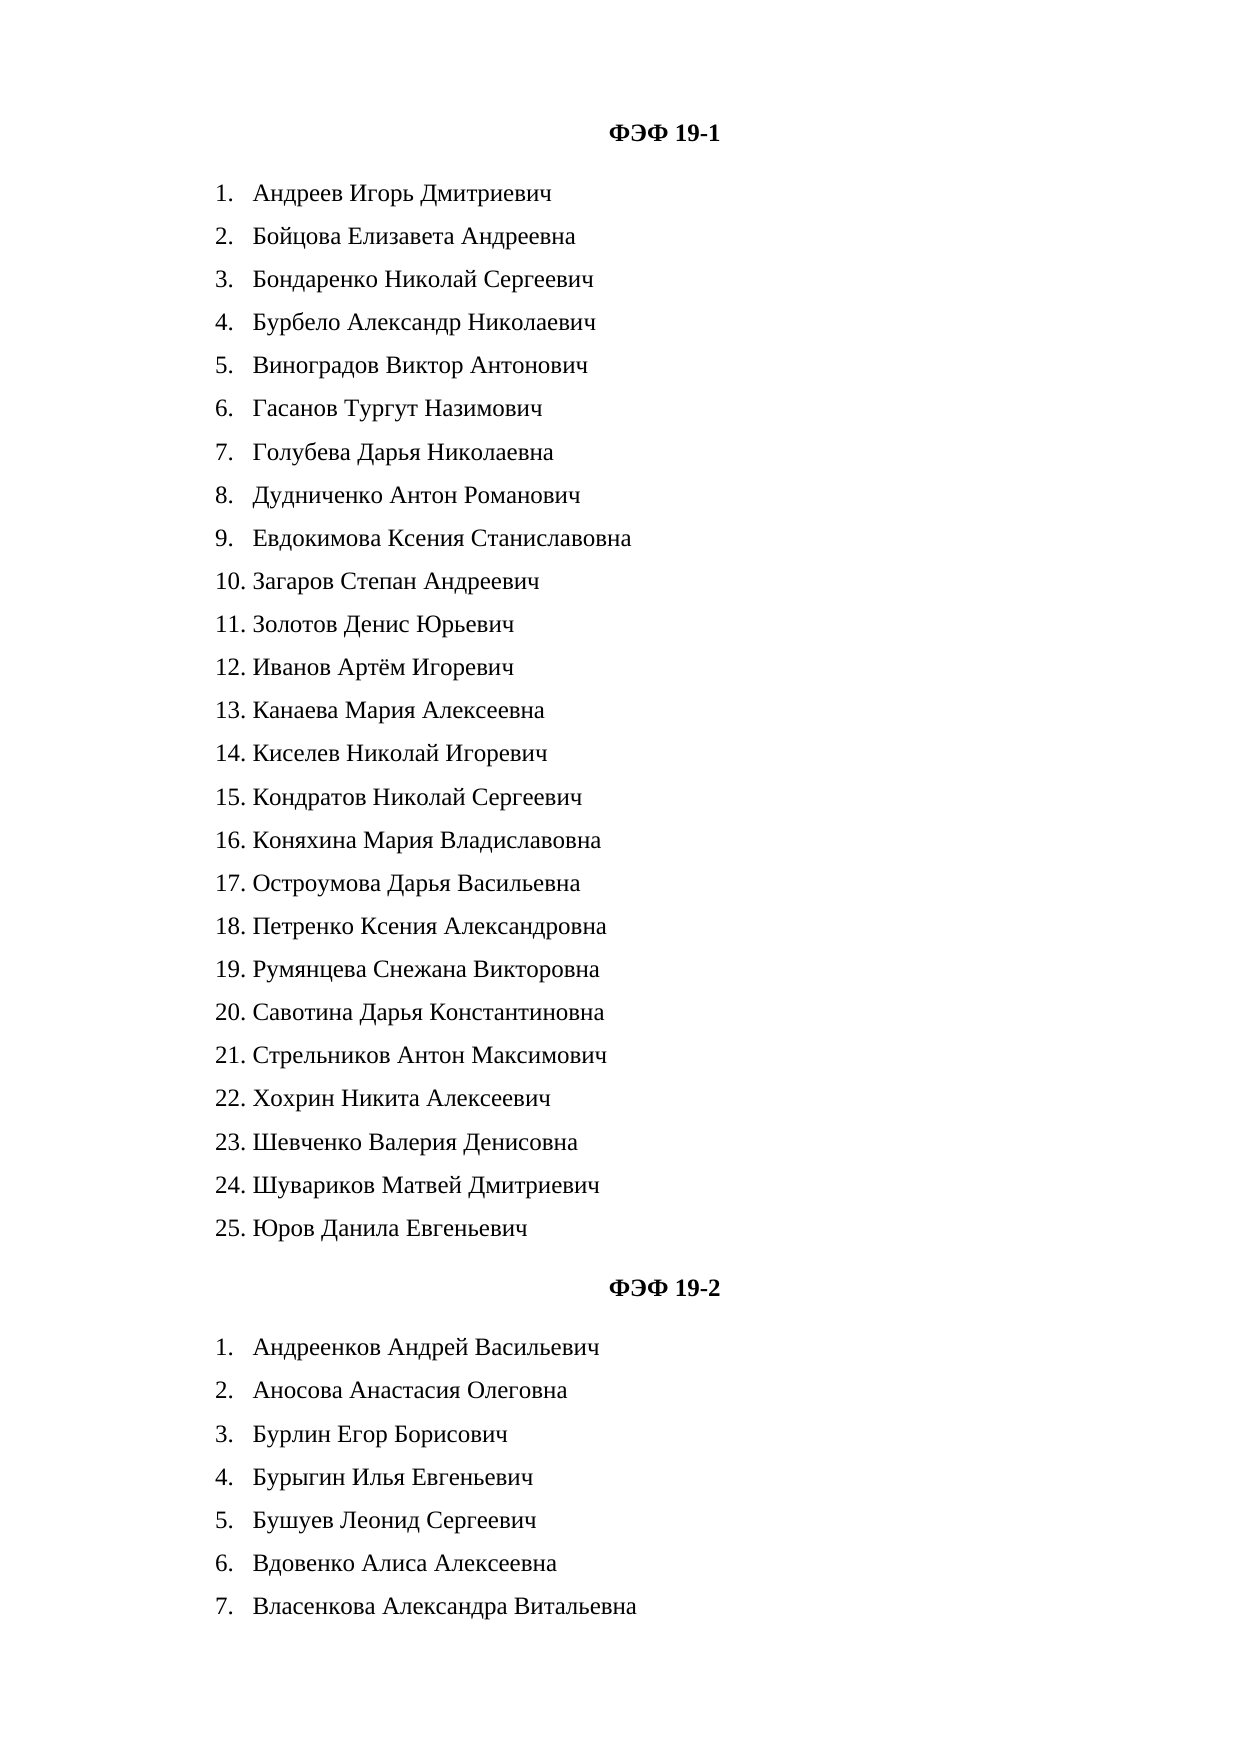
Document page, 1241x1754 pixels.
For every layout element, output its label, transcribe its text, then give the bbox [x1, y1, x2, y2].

list Шевченко Валерия Денисовна [215, 1127, 1152, 1155]
list Савотина Дарья Константиновна [215, 997, 1152, 1026]
list Дудниченко Антон Романович [215, 480, 1152, 508]
list Стрельников Антон Максимович [215, 1040, 1152, 1069]
list Виноградов Виктор Антонович [215, 350, 1152, 379]
list Бурыгин Илья Евгеньевич [215, 1462, 1152, 1491]
list Гасанов Тургут Назимович [215, 393, 1152, 422]
list Евдокимова Ксения Станиславовна [215, 523, 1152, 552]
list Власенкова Александра Витальевна [215, 1591, 1152, 1620]
list Иванов Артём Игоревич [215, 652, 1152, 681]
list Канаева Мария Алексеевна [215, 695, 1152, 724]
list Золотов Денис Юрьевич [215, 609, 1152, 638]
list Аносова Анастасия Олеговна [215, 1376, 1152, 1404]
list Вдовенко Алиса Алексеевна [215, 1548, 1152, 1577]
list Хохрин Никита Алексеевич [215, 1083, 1152, 1112]
list Голубева Дарья Николаевна [215, 437, 1152, 465]
list Андреенков Андрей Васильевич [215, 1332, 1152, 1361]
list Бойцова Елизавета Андреевна [215, 221, 1152, 250]
list Коняхина Мария Владиславовна [215, 825, 1152, 853]
text ФЭФ 19-2 [177, 1273, 1152, 1301]
list Кондратов Николай Сергеевич [215, 782, 1152, 810]
text ФЭФ 19-1 [177, 118, 1152, 147]
list Андреев Игорь Дмитриевич [215, 178, 1152, 207]
list Бурлин Егор Борисович [215, 1419, 1152, 1447]
list Петренко Ксения Александровна [215, 911, 1152, 940]
list Румянцева Снежана Викторовна [215, 954, 1152, 983]
list Юров Данила Евгеньевич [215, 1213, 1152, 1242]
list Бурбело Александр Николаевич [215, 307, 1152, 336]
list Загаров Степан Андреевич [215, 566, 1152, 595]
list Бушуев Леонид Сергеевич [215, 1505, 1152, 1534]
list Бондаренко Николай Сергеевич [215, 264, 1152, 293]
list Остроумова Дарья Васильевна [215, 868, 1152, 897]
list Киселев Николай Игоревич [215, 738, 1152, 767]
list Шувариков Матвей Дмитриевич [215, 1170, 1152, 1198]
